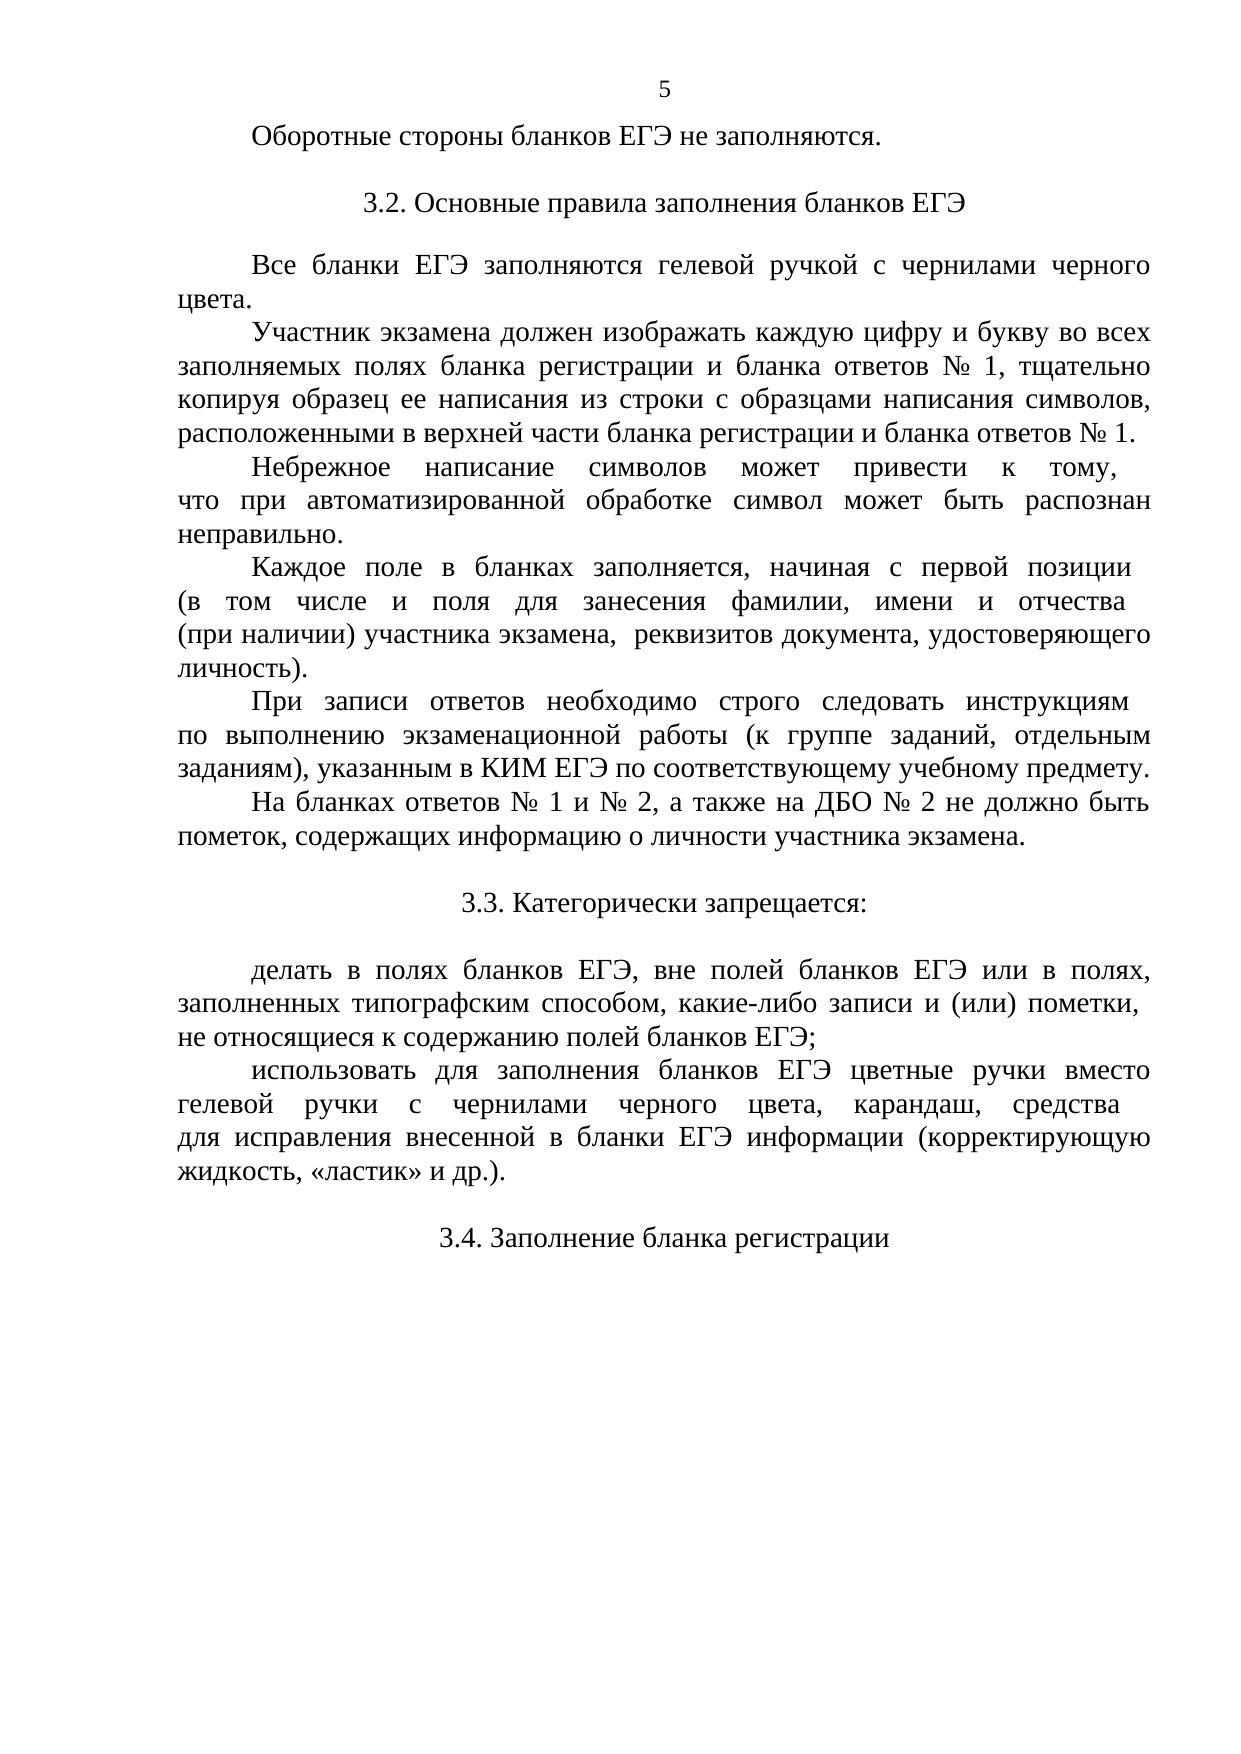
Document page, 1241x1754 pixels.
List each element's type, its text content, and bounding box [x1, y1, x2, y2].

text Каждое поле в бланках заполняется, начиная с первой позиции (в том числе и поля для занесения фамилии, имени и отчества (при наличии) участника экзамена, реквизитов документа, удостоверяющего личность). [177, 549, 1152, 683]
text Участник экзамена должен изображать каждую цифру и букву во всех заполняемых полях бланка регистрации и бланка ответов № 1, тщательно копируя образец ее написания из строки с образцами написания символов, расположенными в верхней части бланка регистрации и бланка ответов № 1. [177, 314, 1152, 449]
text Все бланки ЕГЭ заполняются гелевой ручкой с чернилами черного цвета. [177, 247, 1152, 314]
subtitle 3.4. Заполнение бланка регистрации [177, 1220, 1152, 1254]
text использовать для заполнения бланков ЕГЭ цветные ручки вместо гелевой ручки с чернилами черного цвета, карандаш, средства для исправления внесенной в бланки ЕГЭ информации (корректирующую жидкость, «ластик» и др.). [177, 1052, 1152, 1187]
text Небрежное написание символов может привести к тому, что при автоматизированной обработке символ может быть распознан неправильно. [177, 449, 1152, 549]
text При записи ответов необходимо строго следовать инструкциям по выполнению экзаменационной работы (к группе заданий, отдельным заданиям), указанным в КИМ ЕГЭ по соответствующему учебному предмету. [177, 683, 1152, 784]
subtitle 3.2. Основные правила заполнения бланков ЕГЭ [177, 185, 1152, 219]
text Оборотные стороны бланков ЕГЭ не заполняются. [177, 118, 1152, 152]
text делать в полях бланков ЕГЭ, вне полей бланков ЕГЭ или в полях, заполненных типографским способом, какие-либо записи и (или) пометки, не относящиеся к содержанию полей бланков ЕГЭ; [177, 952, 1152, 1052]
text 3.3. Категорически запрещается: [177, 885, 1152, 918]
text На бланках ответов № 1 и № 2, а также на ДБО № 2 не должно быть пометок, содержащих информацию о личности участника экзамена. [177, 784, 1152, 851]
